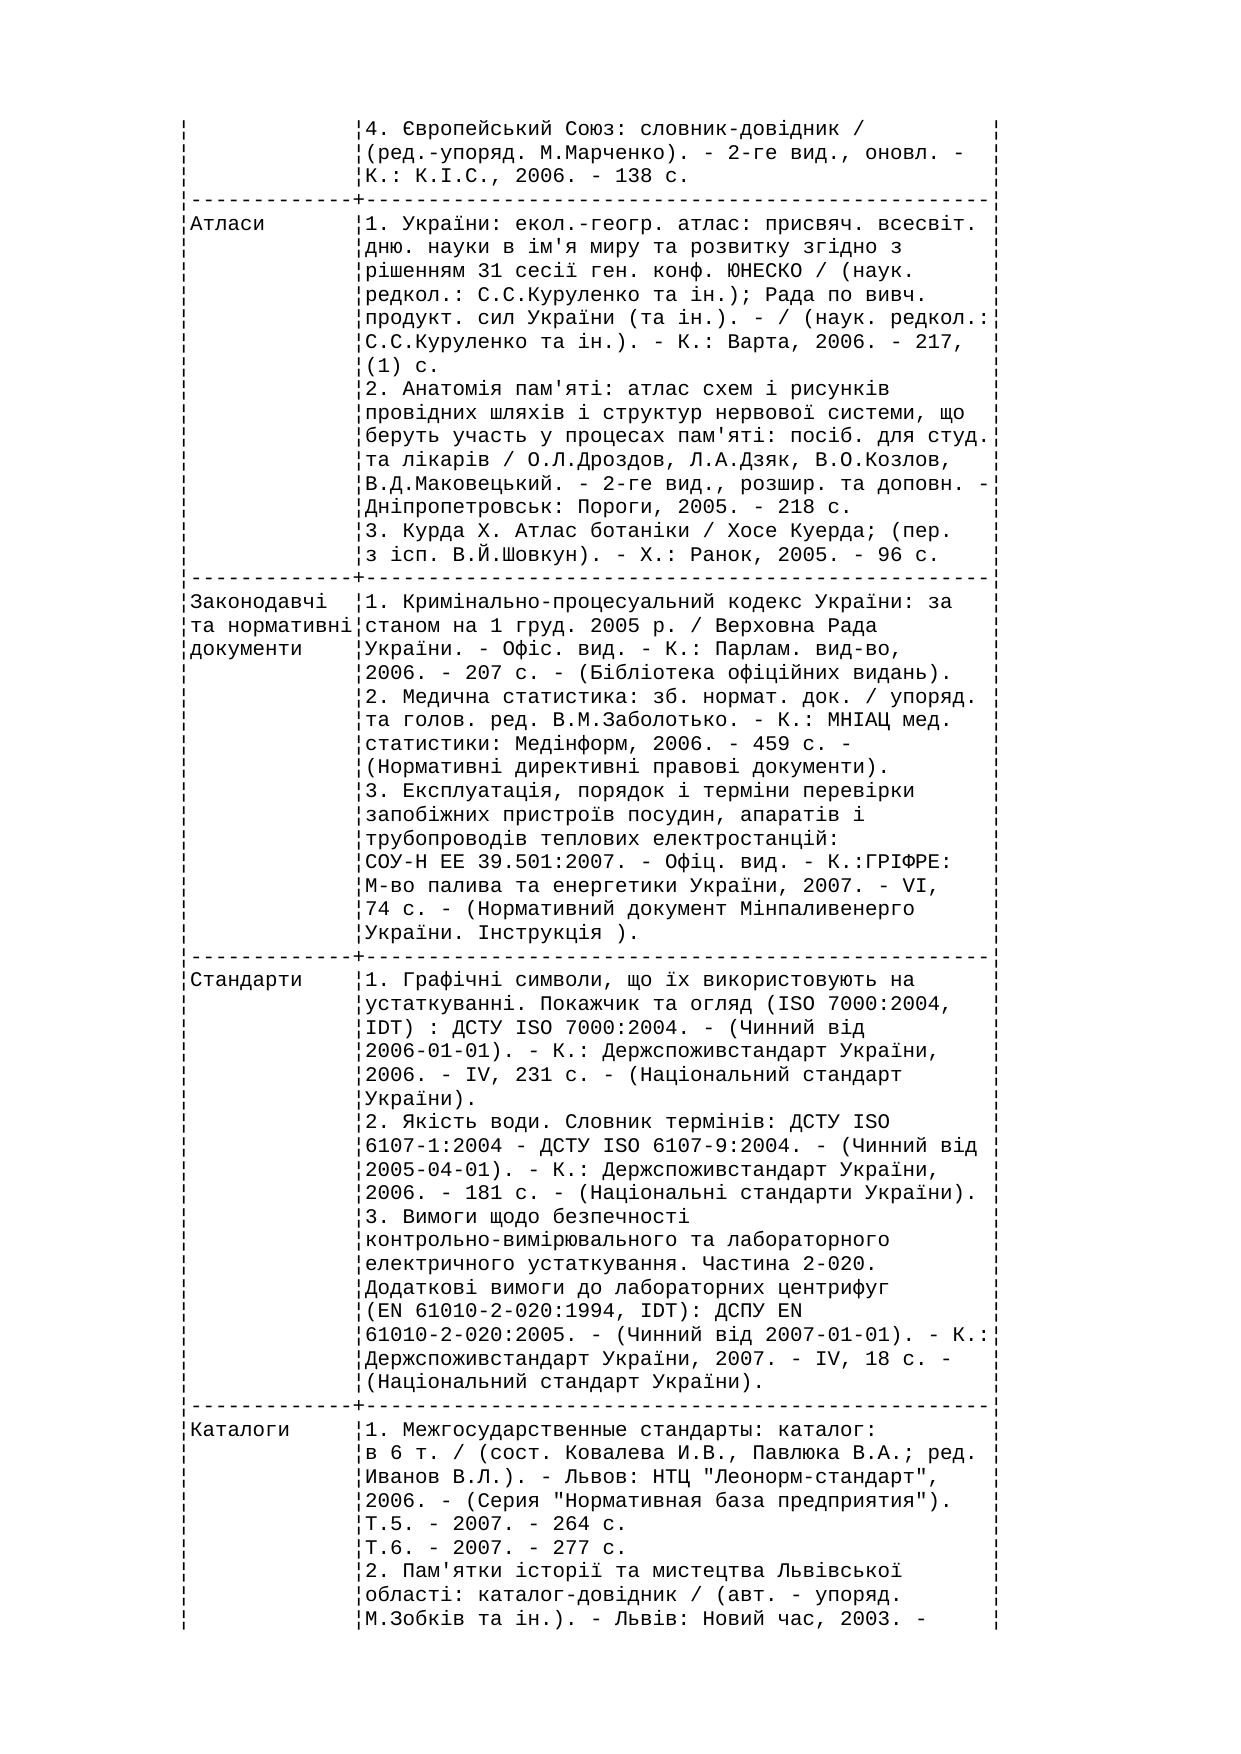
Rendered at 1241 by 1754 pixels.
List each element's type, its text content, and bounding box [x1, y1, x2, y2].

text ¦ ¦Дніпропетровськ: Пороги, 2005. - 218 с. ¦ [177, 496, 1152, 520]
text ¦ ¦М.Зобків та ін.). - Львів: Новий час, 2003. - ¦ [177, 1608, 1152, 1631]
text ¦та нормативні¦станом на 1 груд. 2005 р. / Верховна Рада ¦ [177, 615, 1152, 638]
text ¦-------------+--------------------------------------------------¦ [177, 946, 1152, 969]
text ¦ ¦(EN 61010-2-020:1994, IDT): ДСПУ EN ¦ [177, 1300, 1152, 1324]
text ¦ ¦Иванов В.Л.). - Львов: НТЦ "Леонорм-стандарт", ¦ [177, 1466, 1152, 1489]
text ¦ ¦беруть участь у процесах пам'яті: посіб. для студ.¦ [177, 426, 1152, 449]
text ¦ ¦рішенням 31 сесії ген. конф. ЮНЕСКО / (наук. ¦ [177, 260, 1152, 284]
text ¦Стандарти ¦1. Графічні символи, що їх використовують на ¦ [177, 969, 1152, 993]
text ¦ ¦провідних шляхів і структур нервової системи, що ¦ [177, 402, 1152, 426]
text ¦ ¦61010-2-020:2005. - (Чинний від 2007-01-01). - К.:¦ [177, 1324, 1152, 1348]
text ¦ ¦4. Європейський Союз: словник-довідник / ¦ [177, 118, 1152, 142]
text ¦ ¦К.: К.I.С., 2006. - 138 с. ¦ [177, 165, 1152, 189]
text ¦ ¦2. Пам'ятки історії та мистецтва Львівської ¦ [177, 1561, 1152, 1584]
text ¦-------------+--------------------------------------------------¦ [177, 567, 1152, 591]
text ¦ ¦Т.6. - 2007. - 277 с. ¦ [177, 1537, 1152, 1561]
text ¦-------------+--------------------------------------------------¦ [177, 1395, 1152, 1419]
text ¦ ¦в 6 т. / (сост. Ковалева И.В., Павлюка В.А.; ред. ¦ [177, 1442, 1152, 1466]
text ¦ ¦2006. - 181 с. - (Національні стандарти України). ¦ [177, 1182, 1152, 1206]
text ¦ ¦2. Анатомія пам'яті: атлас схем і рисунків ¦ [177, 378, 1152, 402]
text ¦ ¦устаткуванні. Покажчик та огляд (ISO 7000:2004, ¦ [177, 993, 1152, 1017]
text ¦-------------+--------------------------------------------------¦ [177, 189, 1152, 213]
text ¦ ¦та голов. ред. В.М.Заболотько. - К.: МНIАЦ мед. ¦ [177, 709, 1152, 733]
text ¦ ¦України). ¦ [177, 1088, 1152, 1111]
text ¦ ¦(Національний стандарт України). ¦ [177, 1371, 1152, 1395]
text ¦ ¦з ісп. В.Й.Шовкун). - Х.: Ранок, 2005. - 96 с. ¦ [177, 544, 1152, 567]
text ¦ ¦2005-04-01). - К.: Держспоживстандарт України, ¦ [177, 1158, 1152, 1182]
text ¦ ¦3. Експлуатація, порядок і терміни перевірки ¦ [177, 780, 1152, 804]
text ¦ ¦2. Медична статистика: зб. нормат. док. / упоряд. ¦ [177, 686, 1152, 709]
text ¦документи ¦України. - Офіс. вид. - К.: Парлам. вид-во, ¦ [177, 638, 1152, 662]
text ¦ ¦IDT) : ДСТУ ISO 7000:2004. - (Чинний від ¦ [177, 1017, 1152, 1040]
text ¦ ¦6107-1:2004 - ДСТУ ISO 6107-9:2004. - (Чинний від ¦ [177, 1135, 1152, 1158]
text ¦ ¦С.С.Куруленко та ін.). - К.: Варта, 2006. - 217, ¦ [177, 331, 1152, 354]
text ¦Каталоги ¦1. Межгосударственные стандарты: каталог: ¦ [177, 1419, 1152, 1442]
text ¦ ¦2006. - IV, 231 с. - (Національний стандарт ¦ [177, 1064, 1152, 1088]
text ¦ ¦Держспоживстандарт України, 2007. - IV, 18 с. - ¦ [177, 1348, 1152, 1371]
text ¦ ¦електричного устаткування. Частина 2-020. ¦ [177, 1253, 1152, 1277]
text ¦ ¦В.Д.Маковецький. - 2-ге вид., розшир. та доповн. -¦ [177, 473, 1152, 496]
text ¦Законодавчі ¦1. Кримінально-процесуальний кодекс України: за ¦ [177, 591, 1152, 615]
text ¦ ¦74 с. - (Нормативний документ Мінпаливенерго ¦ [177, 898, 1152, 922]
text ¦ ¦контрольно-вимірювального та лабораторного ¦ [177, 1229, 1152, 1253]
text ¦ ¦статистики: Медінформ, 2006. - 459 с. - ¦ [177, 733, 1152, 757]
text ¦ ¦області: каталог-довідник / (авт. - упоряд. ¦ [177, 1584, 1152, 1608]
text ¦ ¦(1) с. ¦ [177, 354, 1152, 378]
text ¦ ¦СОУ-Н ЕЕ 39.501:2007. - Офіц. вид. - К.:ГРIФРЕ: ¦ [177, 851, 1152, 875]
text ¦ ¦та лікарів / О.Л.Дроздов, Л.А.Дзяк, В.О.Козлов, ¦ [177, 449, 1152, 473]
text ¦ ¦запобіжних пристроїв посудин, апаратів і ¦ [177, 804, 1152, 827]
text ¦ ¦Додаткові вимоги до лабораторних центрифуг ¦ [177, 1277, 1152, 1300]
text ¦ ¦3. Вимоги щодо безпечності ¦ [177, 1206, 1152, 1229]
text ¦ ¦України. Iнструкція ). ¦ [177, 922, 1152, 946]
text ¦ ¦редкол.: С.С.Куруленко та ін.); Рада по вивч. ¦ [177, 284, 1152, 307]
text ¦ ¦(Нормативні директивні правові документи). ¦ [177, 757, 1152, 780]
text ¦Атласи ¦1. України: екол.-геогр. атлас: присвяч. всесвіт. ¦ [177, 213, 1152, 236]
text ¦ ¦Т.5. - 2007. - 264 с. ¦ [177, 1513, 1152, 1537]
text ¦ ¦2. Якість води. Словник термінів: ДСТУ ISO ¦ [177, 1111, 1152, 1135]
text ¦ ¦продукт. сил України (та ін.). - / (наук. редкол.:¦ [177, 307, 1152, 331]
text ¦ ¦М-во палива та енергетики України, 2007. - VI, ¦ [177, 875, 1152, 898]
text ¦ ¦3. Курда Х. Атлас ботаніки / Хосе Куерда; (пер. ¦ [177, 520, 1152, 544]
text ¦ ¦дню. науки в ім'я миру та розвитку згідно з ¦ [177, 236, 1152, 260]
text ¦ ¦2006. - 207 с. - (Бібліотека офіційних видань). ¦ [177, 662, 1152, 686]
text ¦ ¦2006. - (Серия "Нормативная база предприятия"). ¦ [177, 1489, 1152, 1513]
text ¦ ¦2006-01-01). - К.: Держспоживстандарт України, ¦ [177, 1040, 1152, 1064]
text ¦ ¦(ред.-упоряд. М.Марченко). - 2-ге вид., оновл. - ¦ [177, 142, 1152, 165]
text ¦ ¦трубопроводів теплових електростанцій: ¦ [177, 827, 1152, 851]
